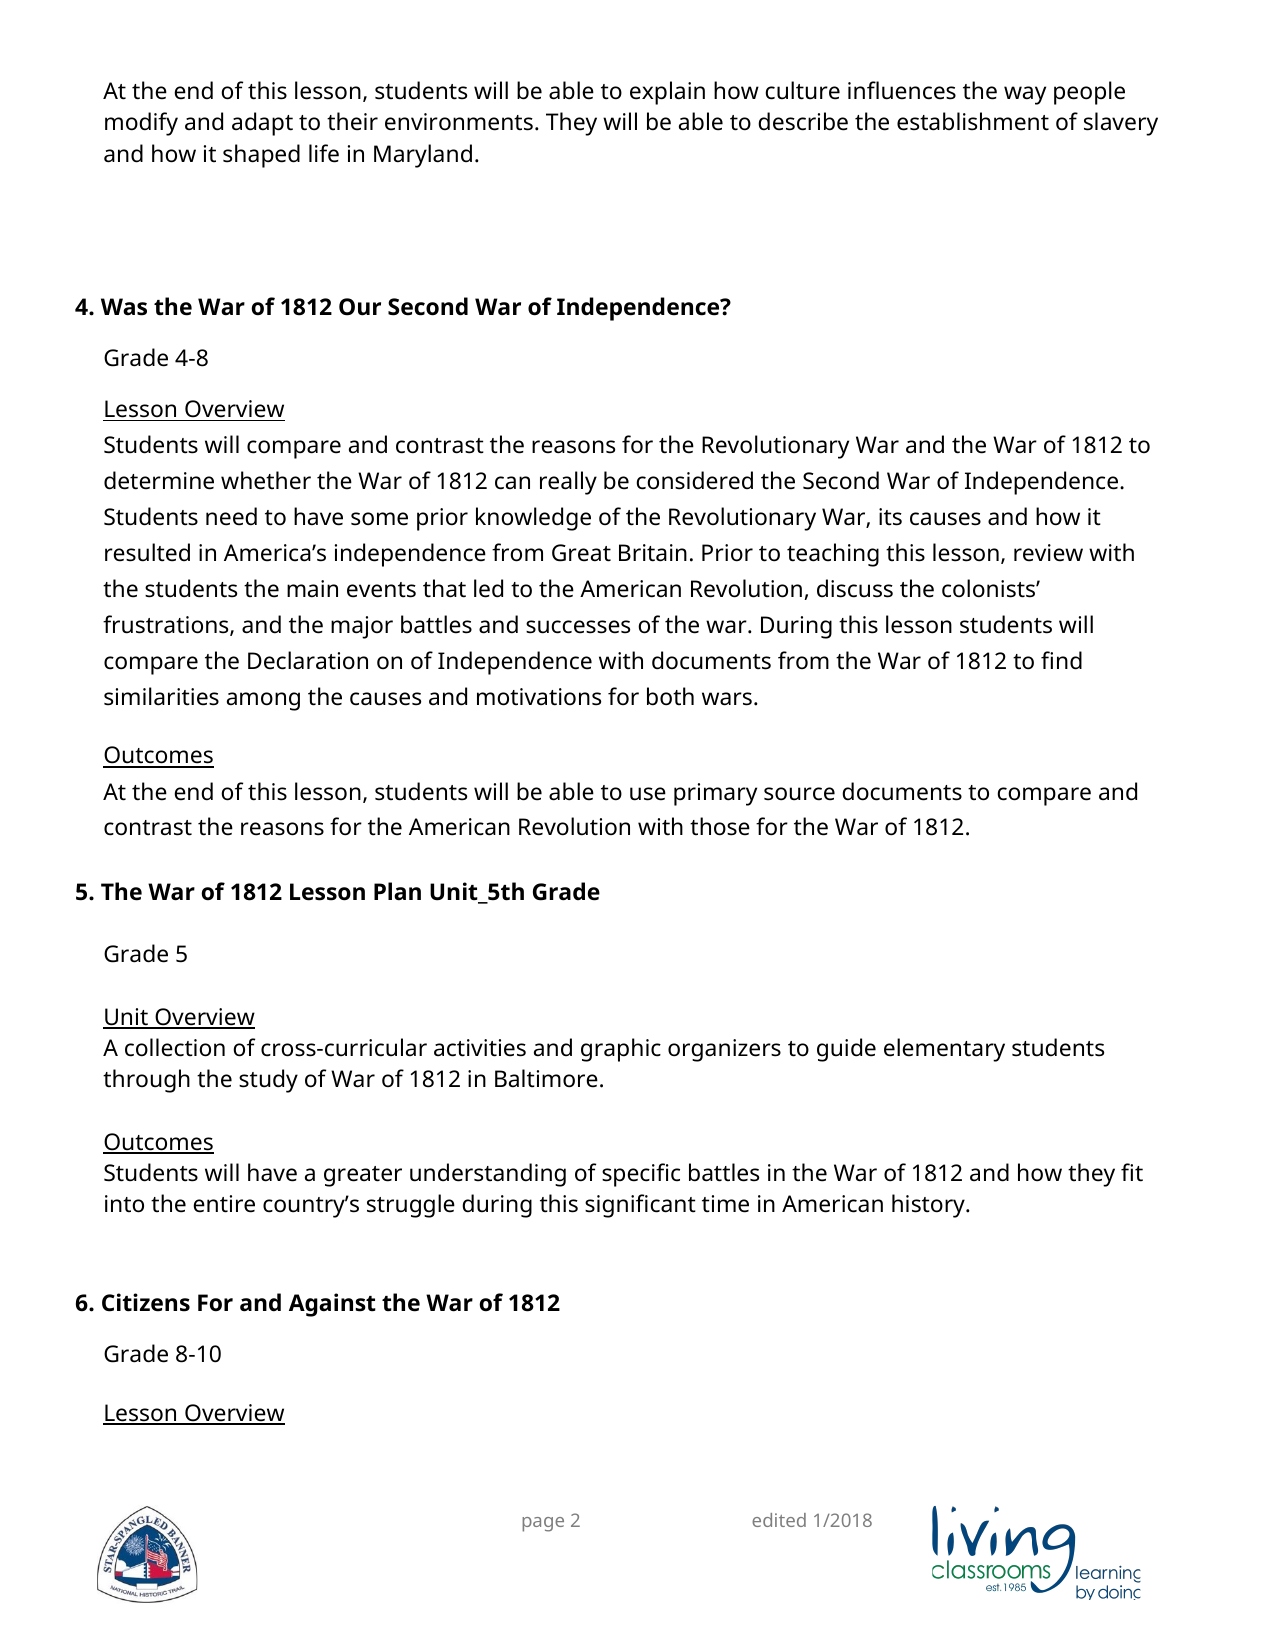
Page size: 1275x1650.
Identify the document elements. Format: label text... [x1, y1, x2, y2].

text At the end of this lesson, students will be able to explain how culture influences the way people modify and adapt to their environments. They will be able to describe the establishment of slavery and how it shaped life in Maryland. [103, 75, 1162, 169]
text At the end of this lesson, students will be able to use primary source documents to compare and contrast the reasons for the American Revolution with those for the War of 1812. [103, 775, 1162, 843]
text Unit Overview [103, 1001, 1162, 1032]
text A collection of cross-curricular activities and graphic organizers to guide elementary students through the study of War of 1812 in Baltimore. [103, 1032, 1162, 1094]
text Lesson Overview [103, 1397, 1162, 1428]
text 4. Was the War of 1812 Our Second War of Independence? [75, 291, 1162, 322]
text Students will have a greater understanding of specific battles in the War of 1812 and how they fit into the entire country’s struggle during this significant time in American history. [103, 1157, 1162, 1219]
text Grade 4-8 [103, 342, 1162, 373]
text Students will compare and contrast the reasons for the Revolutionary War and the War of 1812 to determine whether the War of 1812 can really be considered the Second War of Independence. Students need to have some prior knowledge of the Revolutionary War, its causes and how it resulted in America’s independence from Great Britain. Prior to teaching this lesson, review with the students the main events that led to the American Revolution, discuss the colonists’ frustrations, and the major battles and successes of the war. During this lesson students will compare the Declaration on of Independence with documents from the War of 1812 to find similarities among the causes and motivations for both wars. [103, 429, 1162, 712]
text 6. Citizens For and Against the War of 1812 [75, 1287, 1162, 1318]
text Lesson Overview [103, 393, 1162, 424]
text Outcomes [103, 739, 1162, 771]
text Grade 8-10 [103, 1338, 1162, 1369]
text Grade 5 [103, 938, 1162, 969]
text Outcomes [103, 1126, 1162, 1157]
text 5. The War of 1812 Lesson Plan Unit_5th Grade [75, 876, 1162, 907]
picture [932, 1505, 1141, 1600]
picture [97, 1505, 198, 1604]
